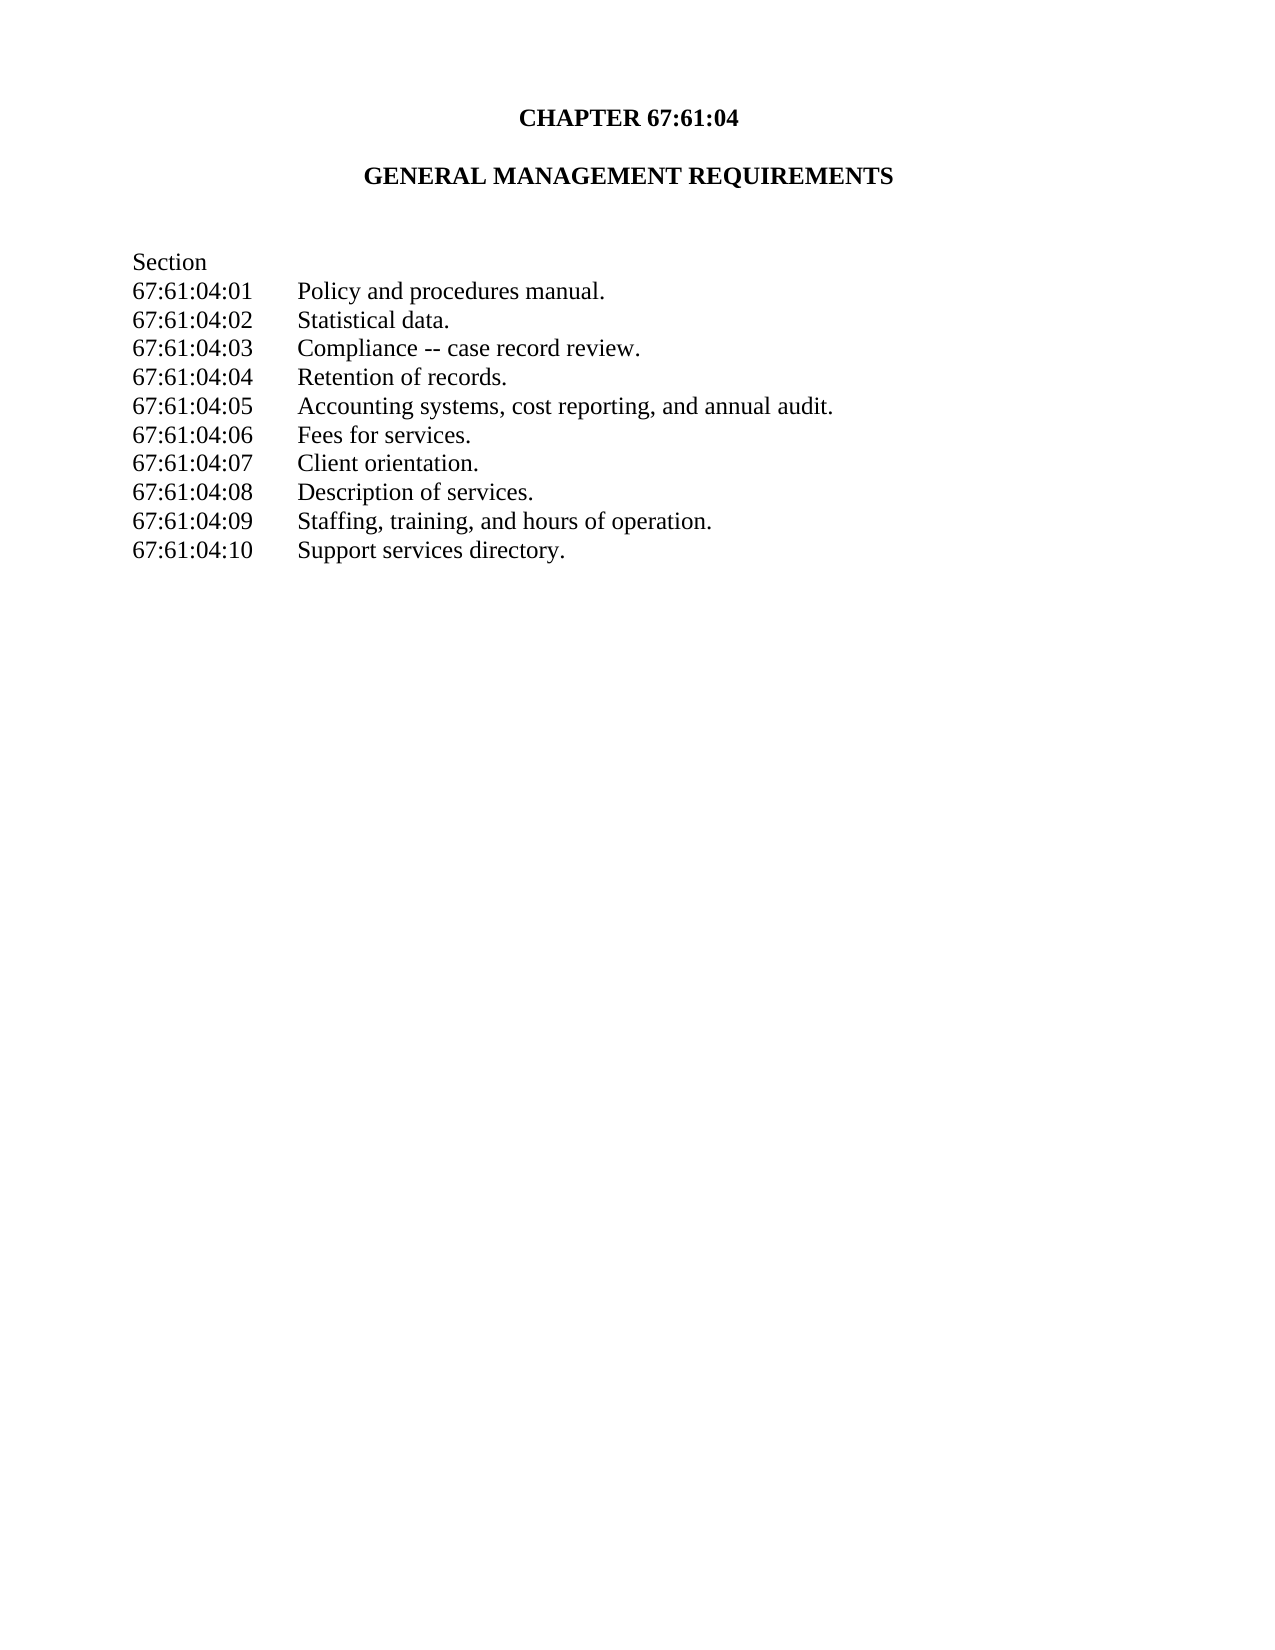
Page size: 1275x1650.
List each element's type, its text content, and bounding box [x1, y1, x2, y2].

text 67:61:04:08 Description of services. [132, 477, 1125, 506]
text 67:61:04:05 Accounting systems, cost reporting, and annual audit. [132, 391, 1125, 420]
text 67:61:04:09 Staffing, training, and hours of operation. [132, 506, 1125, 535]
text CHAPTER 67:61:04 [132, 103, 1125, 132]
text 67:61:04:02 Statistical data. [132, 305, 1125, 333]
text 67:61:04:04 Retention of records. [132, 362, 1125, 391]
text 67:61:04:10 Support services directory. [132, 535, 1125, 563]
subtitle Section [132, 247, 1125, 276]
text 67:61:04:06 Fees for services. [132, 420, 1125, 448]
text 67:61:04:01 Policy and procedures manual. [132, 276, 1125, 305]
text 67:61:04:03 Compliance -- case record review. [132, 333, 1125, 362]
text GENERAL MANAGEMENT REQUIREMENTS [132, 161, 1125, 190]
text 67:61:04:07 Client orientation. [132, 448, 1125, 477]
